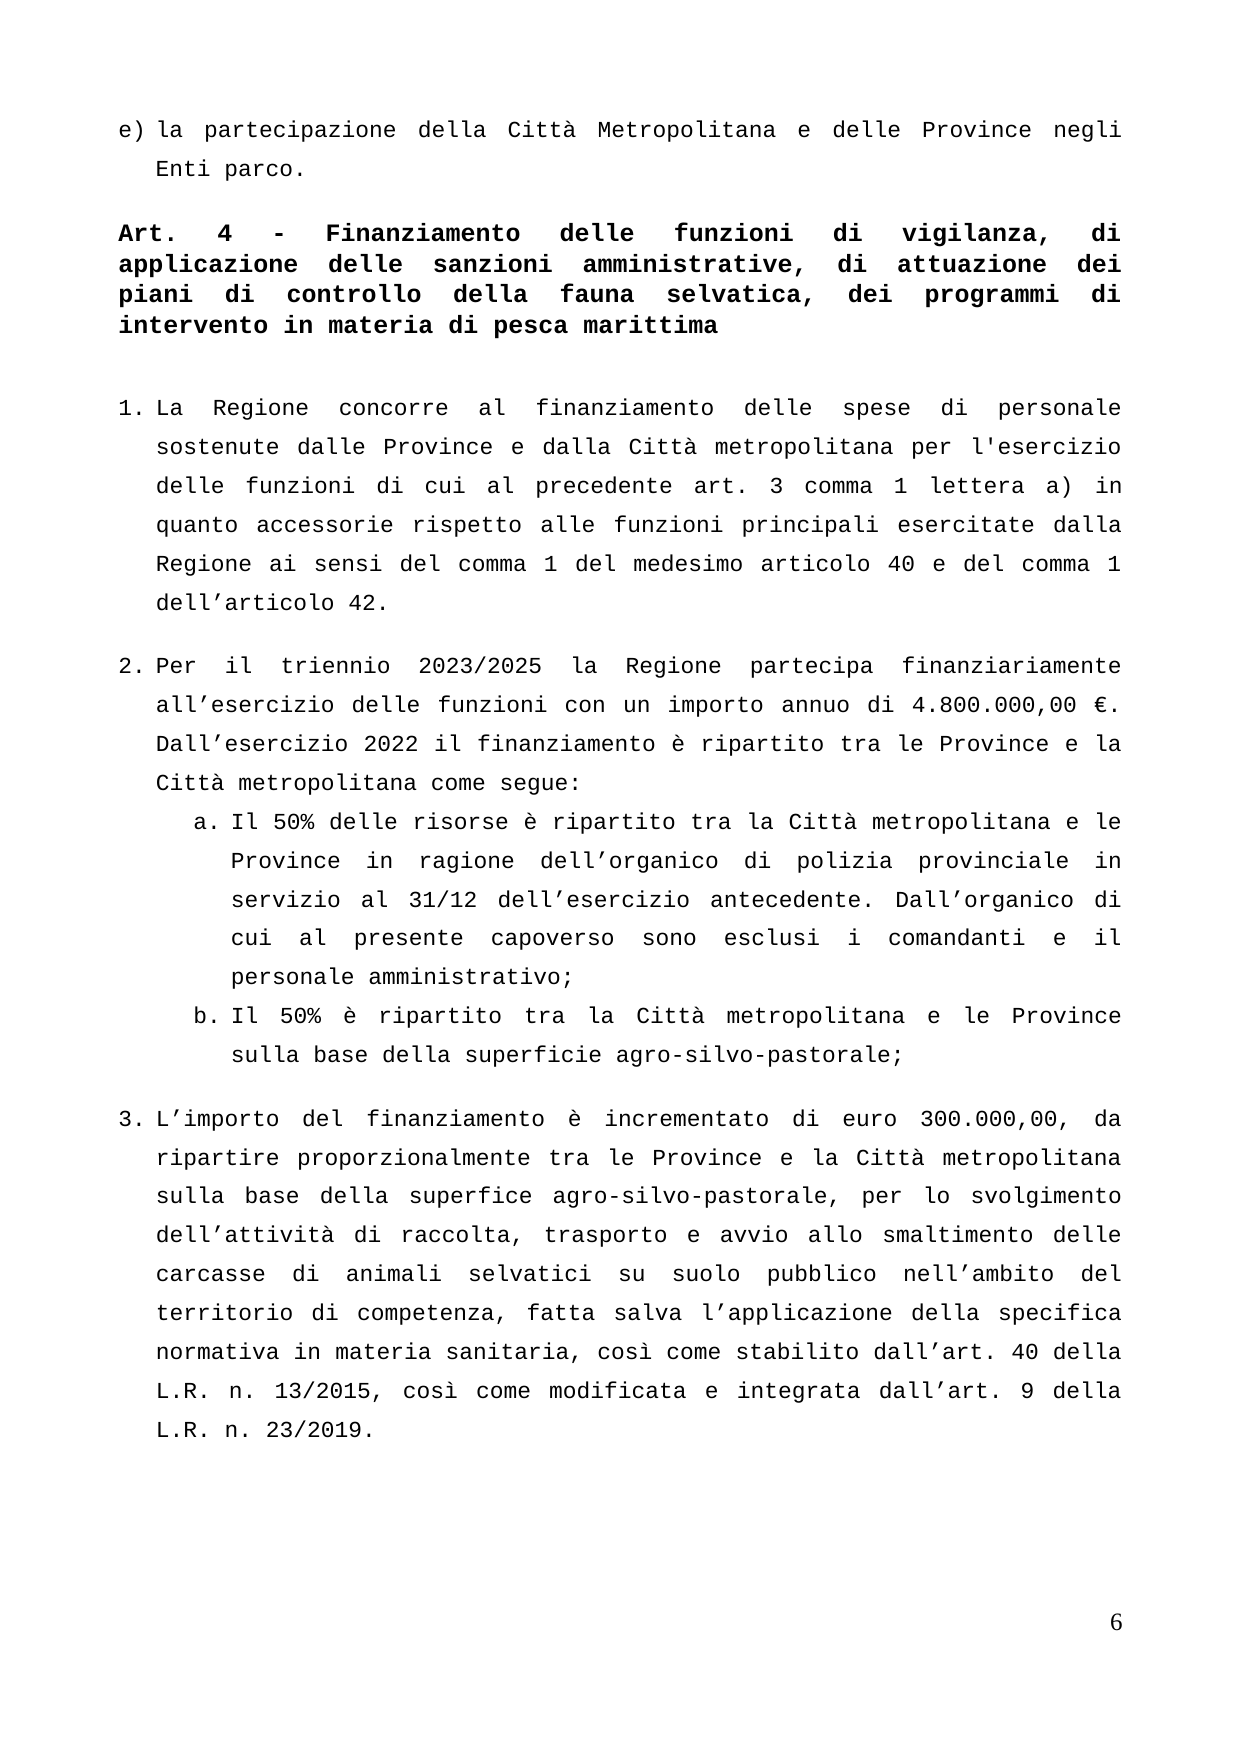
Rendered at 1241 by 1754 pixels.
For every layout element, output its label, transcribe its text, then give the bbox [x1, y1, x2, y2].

list Il 50% è ripartito tra la Città metropolitana e le Province sulla base della superficie agro-silvo-pastorale; [193, 1004, 1122, 1069]
list L’importo del finanziamento è incrementato di euro 300.000,00, da ripartire proporzionalmente tra le Province e la Città metropolitana sulla base della superfice agro-silvo-pastorale, per lo svolgimento dell’attività di raccolta, trasporto e avvio allo smaltimento delle carcasse di animali selvatici su suolo pubblico nell’ambito del territorio di competenza, fatta salva l’applicazione della specifica normativa in materia sanitaria, così come stabilito dall’art. 40 della L.R. n. 13/2015, così come modificata e integrata dall’art. 9 della L.R. n. 23/2019. [118, 1107, 1122, 1444]
list la partecipazione della Città Metropolitana e delle Province negli Enti parco. [118, 118, 1122, 183]
list Il 50% delle risorse è ripartito tra la Città metropolitana e le Province in ragione dell’organico di polizia provinciale in servizio al 31/12 dell’esercizio antecedente. Dall’organico di cui al presente capoverso sono esclusi i comandanti e il personale amministrativo; [193, 810, 1122, 992]
list La Regione concorre al finanziamento delle spese di personale sostenute dalle Province e dalla Città metropolitana per l'esercizio delle funzioni di cui al precedente art. 3 comma 1 lettera a) in quanto accessorie rispetto alle funzioni principali esercitate dalla Regione ai sensi del comma 1 del medesimo articolo 40 e del comma 1 dell’articolo 42. [118, 397, 1122, 617]
list Per il triennio 2023/2025 la Regione partecipa finanziariamente all’esercizio delle funzioni con un importo annuo di 4.800.000,00 €. Dall’esercizio 2022 il finanziamento è ripartito tra le Province e la Città metropolitana come segue: [118, 655, 1122, 797]
subtitle Art. 4 - Finanziamento delle funzioni di vigilanza, di applicazione delle sanzioni amministrative, di attuazione dei piani di controllo della fauna selvatica, dei programmi di intervento in materia di pesca marittima [118, 221, 1122, 341]
